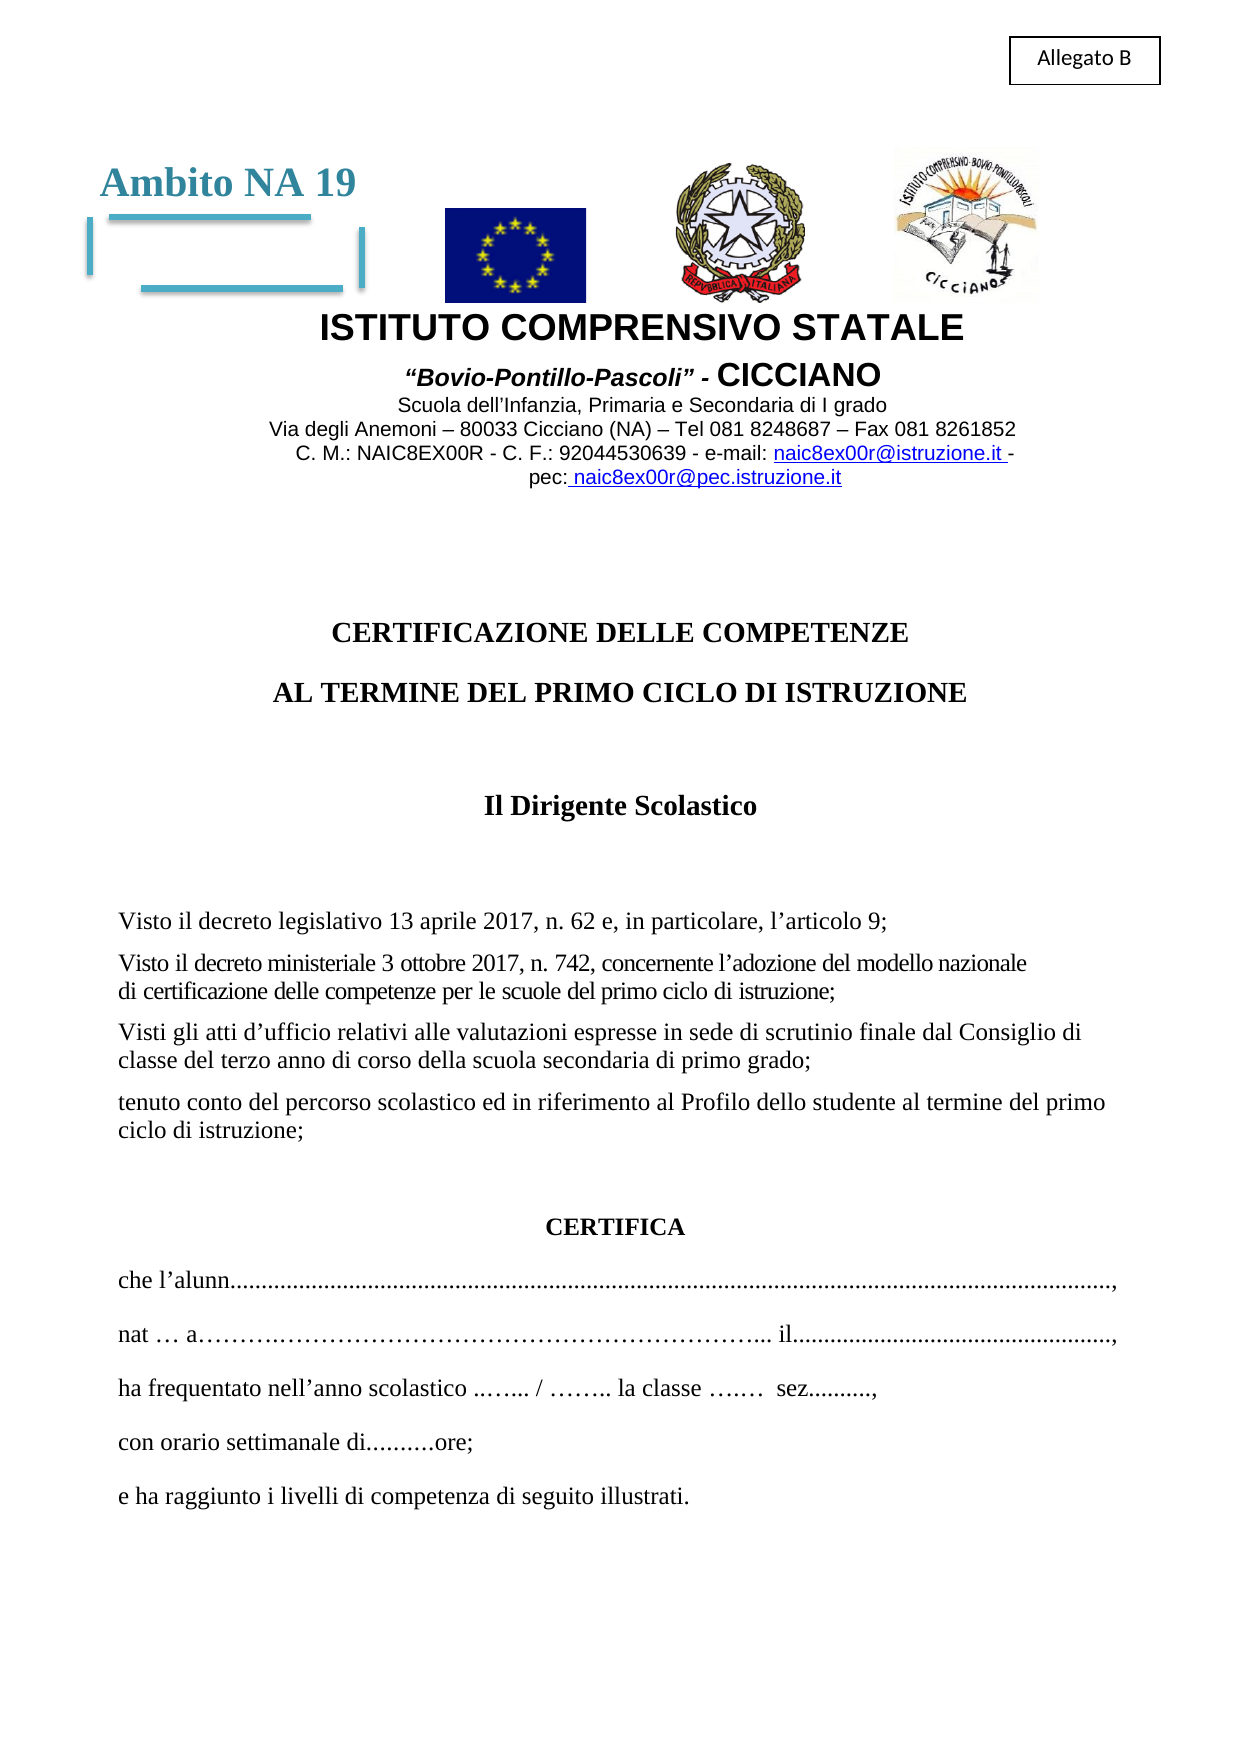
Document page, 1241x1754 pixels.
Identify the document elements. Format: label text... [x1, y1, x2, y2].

text che l’alunn , [118, 1265, 1180, 1294]
text Via degli Anemoni – 80033 Cicciano (NA) – Tel 081 8248687 – Fax 081 8261852 [158, 417, 1128, 441]
text ha frequentato nell’anno scolastico ..…... / …….. la classe ….… sez , [118, 1373, 1180, 1402]
text e ha raggiunto i livelli di competenza di seguito illustrati. [118, 1481, 1180, 1509]
text ISTITUTO COMPRENSIVO STATALE [158, 305, 1126, 348]
text AL TERMINE DEL PRIMO CICLO DI ISTRUZIONE [256, 675, 985, 708]
subtitle CERTIFICA [245, 1212, 985, 1240]
text “Bovio-Pontillo-Pascoli” - CICCIANO [158, 355, 1127, 394]
text Il Dirigente Scolastico [256, 788, 985, 821]
text nat … a……….…………………………………………………... il , [118, 1319, 1180, 1348]
text Visto il decreto ministeriale 3 ottobre 2017, n. 742, concernente l’adozione del modello nazionale di certificazione delle competenze per le scuole del primo ciclo di istruzione; [118, 948, 1047, 1005]
picture [101, 210, 321, 231]
picture [134, 223, 372, 302]
text tenuto conto del percorso scolastico ed in riferimento al Profilo dello studente al termine del primo ciclo di istruzione; [118, 1087, 1141, 1144]
picture [675, 163, 805, 303]
subtitle CERTIFICAZIONE DELLE COMPETENZE [255, 615, 985, 649]
picture [893, 147, 1039, 303]
text C. M.: NAIC8EX00R - C. F.: 92044530639 - e-mail: naic8ex00r@istruzione.it - pec: naic8ex00r@pec.istruzione.it [295, 441, 1039, 489]
text Visto il decreto legislativo 13 aprile 2017, n. 62 e, in particolare, l’articolo 9; [118, 906, 1180, 935]
text Scuola dell’Infanzia, Primaria e Secondaria di I grado [158, 394, 1126, 417]
text con orario settimanale di ore; [118, 1427, 1180, 1456]
text Visti gli atti d’ufficio relativi alle valutazioni espresse in sede di scrutinio finale dal Consiglio di classe del terzo anno di corso della scuola secondaria di primo grado; [118, 1018, 1141, 1074]
picture [445, 208, 587, 303]
picture [81, 215, 98, 284]
